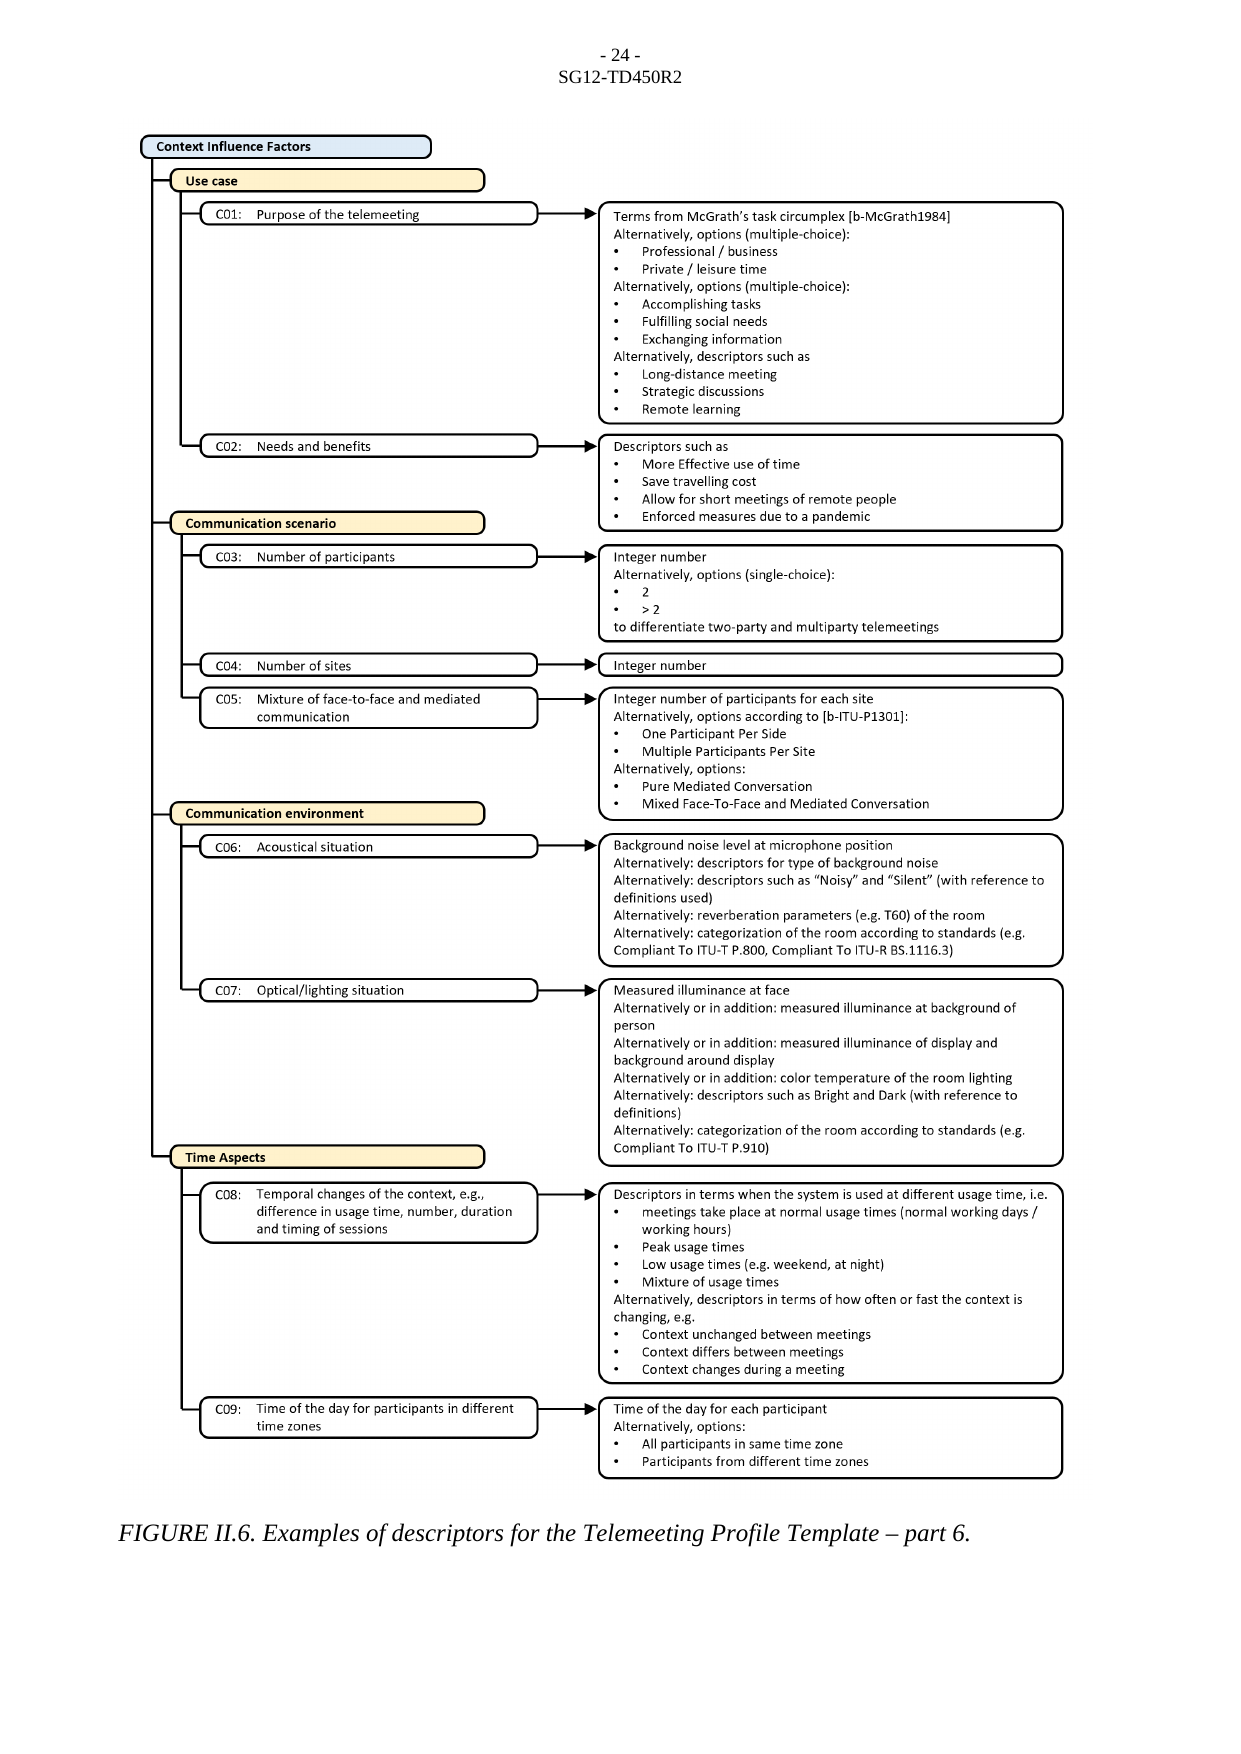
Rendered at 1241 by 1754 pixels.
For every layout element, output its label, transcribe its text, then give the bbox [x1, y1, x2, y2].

text FIGURE II.6. Examples of descriptors for the Telemeeting Profile Template – part 6. [118, 1518, 1122, 1547]
picture [118, 118, 1094, 1500]
